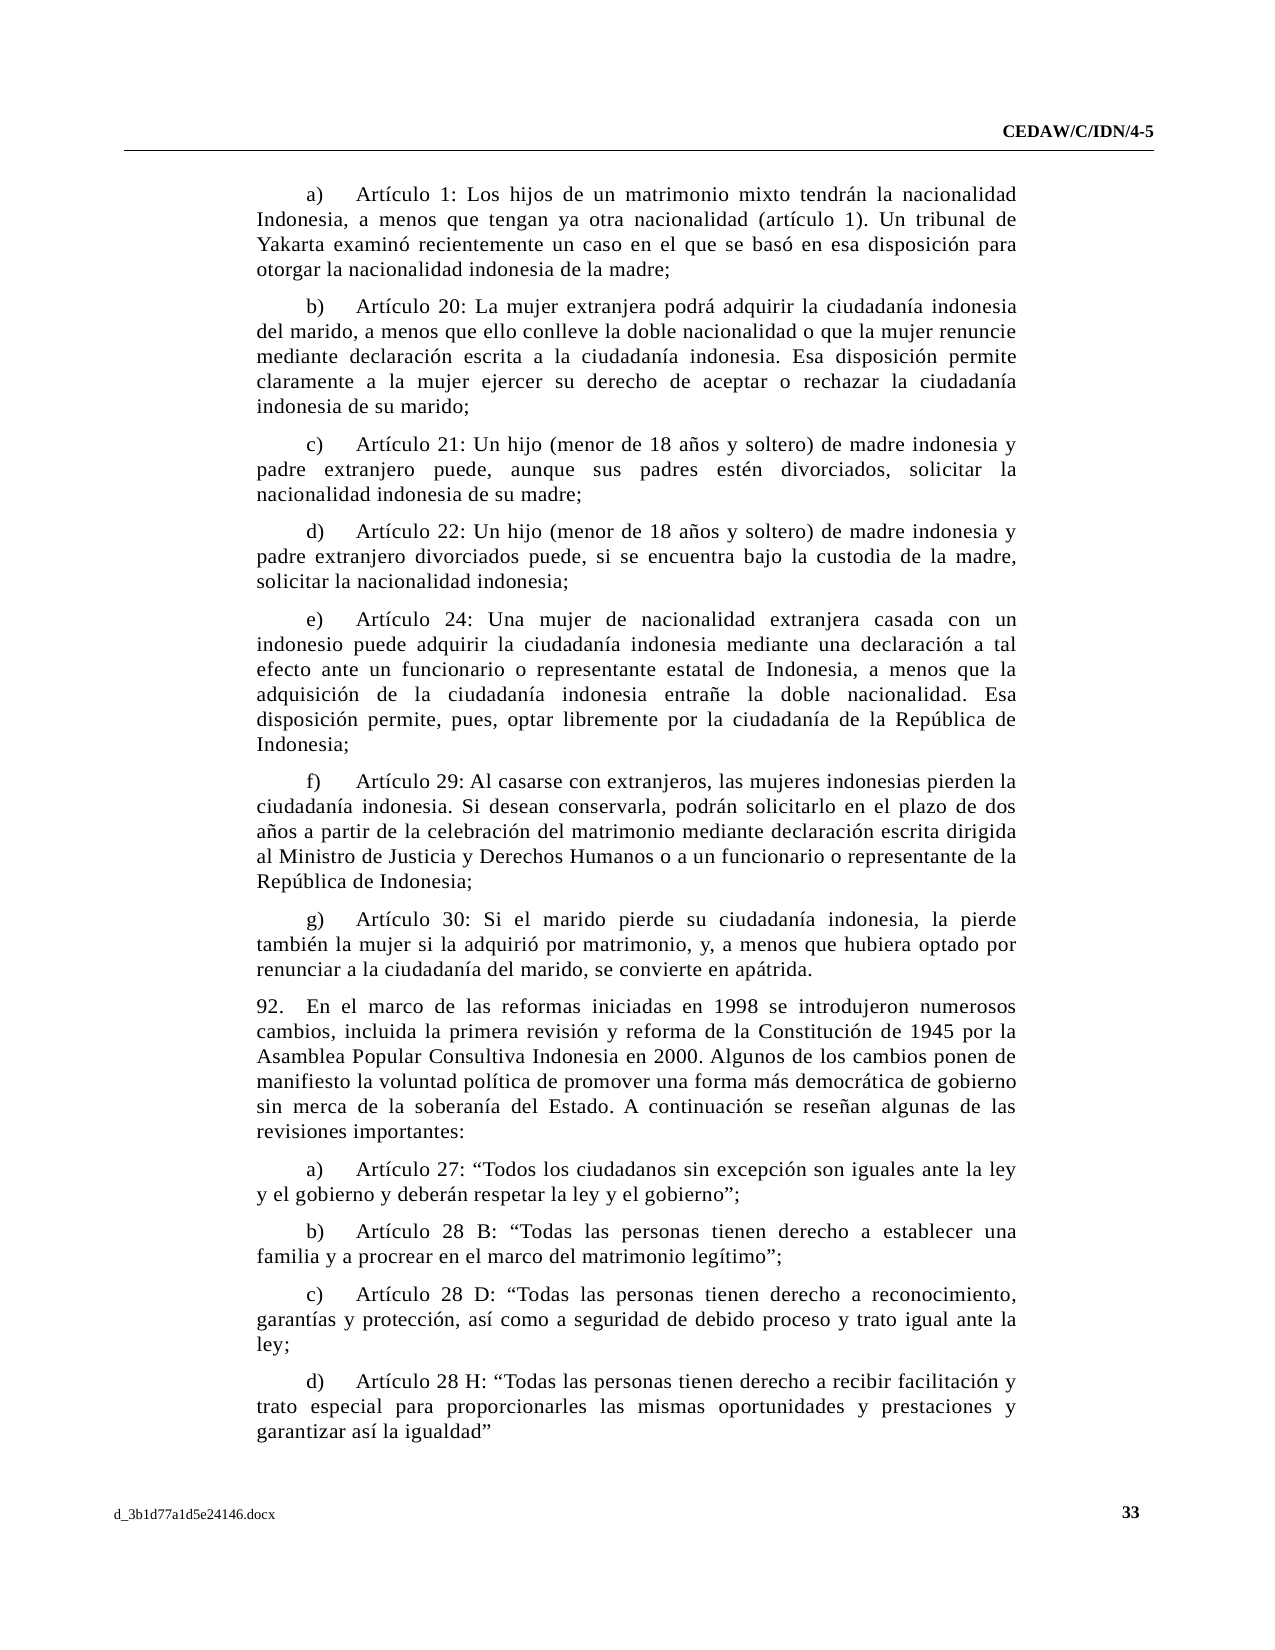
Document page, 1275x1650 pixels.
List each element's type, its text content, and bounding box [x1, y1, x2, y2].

text b) Artículo 28 B: “Todas las personas tienen derecho a establecer una familia y a procrear en el marco del matrimonio legítimo”; [256, 1219, 1018, 1269]
text c) Artículo 28 D: “Todas las personas tienen derecho a reconocimiento, garantías y protección, así como a seguridad de debido proceso y trato igual ante la ley; [256, 1281, 1018, 1356]
text d) Artículo 28 H: “Todas las personas tienen derecho a recibir facilitación y trato especial para proporcionarles las mismas oportunidades y prestaciones y garantizar así la igualdad” [256, 1369, 1018, 1444]
text b) Artículo 20: La mujer extranjera podrá adquirir la ciudadanía indonesia del marido, a menos que ello conlleve la doble nacionalidad o que la mujer renuncie mediante declaración escrita a la ciudadanía indonesia. Esa disposición permite claramente a la mujer ejercer su derecho de aceptar o rechazar la ciudadanía indonesia de su marido; [256, 294, 1018, 419]
text g) Artículo 30: Si el marido pierde su ciudadanía indonesia, la pierde también la mujer si la adquirió por matrimonio, y, a menos que hubiera optado por renunciar a la ciudadanía del marido, se convierte en apátrida. [256, 906, 1018, 981]
text a) Artículo 27: “Todos los ciudadanos sin excepción son iguales ante la ley y el gobierno y deberán respetar la ley y el gobierno”; [256, 1156, 1018, 1206]
list En el marco de las reformas iniciadas en 1998 se introdujeron numerosos cambios, incluida la primera revisión y reforma de la Constitución de 1945 por la Asamblea Popular Consultiva Indonesia en 2000. Algunos de los cambios ponen de manifiesto la voluntad política de promover una forma más democrática de gobierno sin merca de la soberanía del Estado. A continuación se reseñan algunas de las revisiones importantes: [256, 994, 1018, 1144]
text d) Artículo 22: Un hijo (menor de 18 años y soltero) de madre indonesia y padre extranjero divorciados puede, si se encuentra bajo la custodia de la madre, solicitar la nacionalidad indonesia; [256, 519, 1018, 594]
text c) Artículo 21: Un hijo (menor de 18 años y soltero) de madre indonesia y padre extranjero puede, aunque sus padres estén divorciados, solicitar la nacionalidad indonesia de su madre; [256, 431, 1018, 506]
text f) Artículo 29: Al casarse con extranjeros, las mujeres indonesias pierden la ciudadanía indonesia. Si desean conservarla, podrán solicitarlo en el plazo de dos años a partir de la celebración del matrimonio mediante declaración escrita dirigida al Ministro de Justicia y Derechos Humanos o a un funcionario o representante de la República de Indonesia; [256, 769, 1018, 894]
text e) Artículo 24: Una mujer de nacionalidad extranjera casada con un indonesio puede adquirir la ciudadanía indonesia mediante una declaración a tal efecto ante un funcionario o representante estatal de Indonesia, a menos que la adquisición de la ciudadanía indonesia entrañe la doble nacionalidad. Esa disposición permite, pues, optar libremente por la ciudadanía de la República de Indonesia; [256, 606, 1018, 756]
text a) Artículo 1: Los hijos de un matrimonio mixto tendrán la nacionalidad Indonesia, a menos que tengan ya otra nacionalidad (artículo 1). Un tribunal de Yakarta examinó recientemente un caso en el que se basó en esa disposición para otorgar la nacionalidad indonesia de la madre; [256, 181, 1018, 281]
